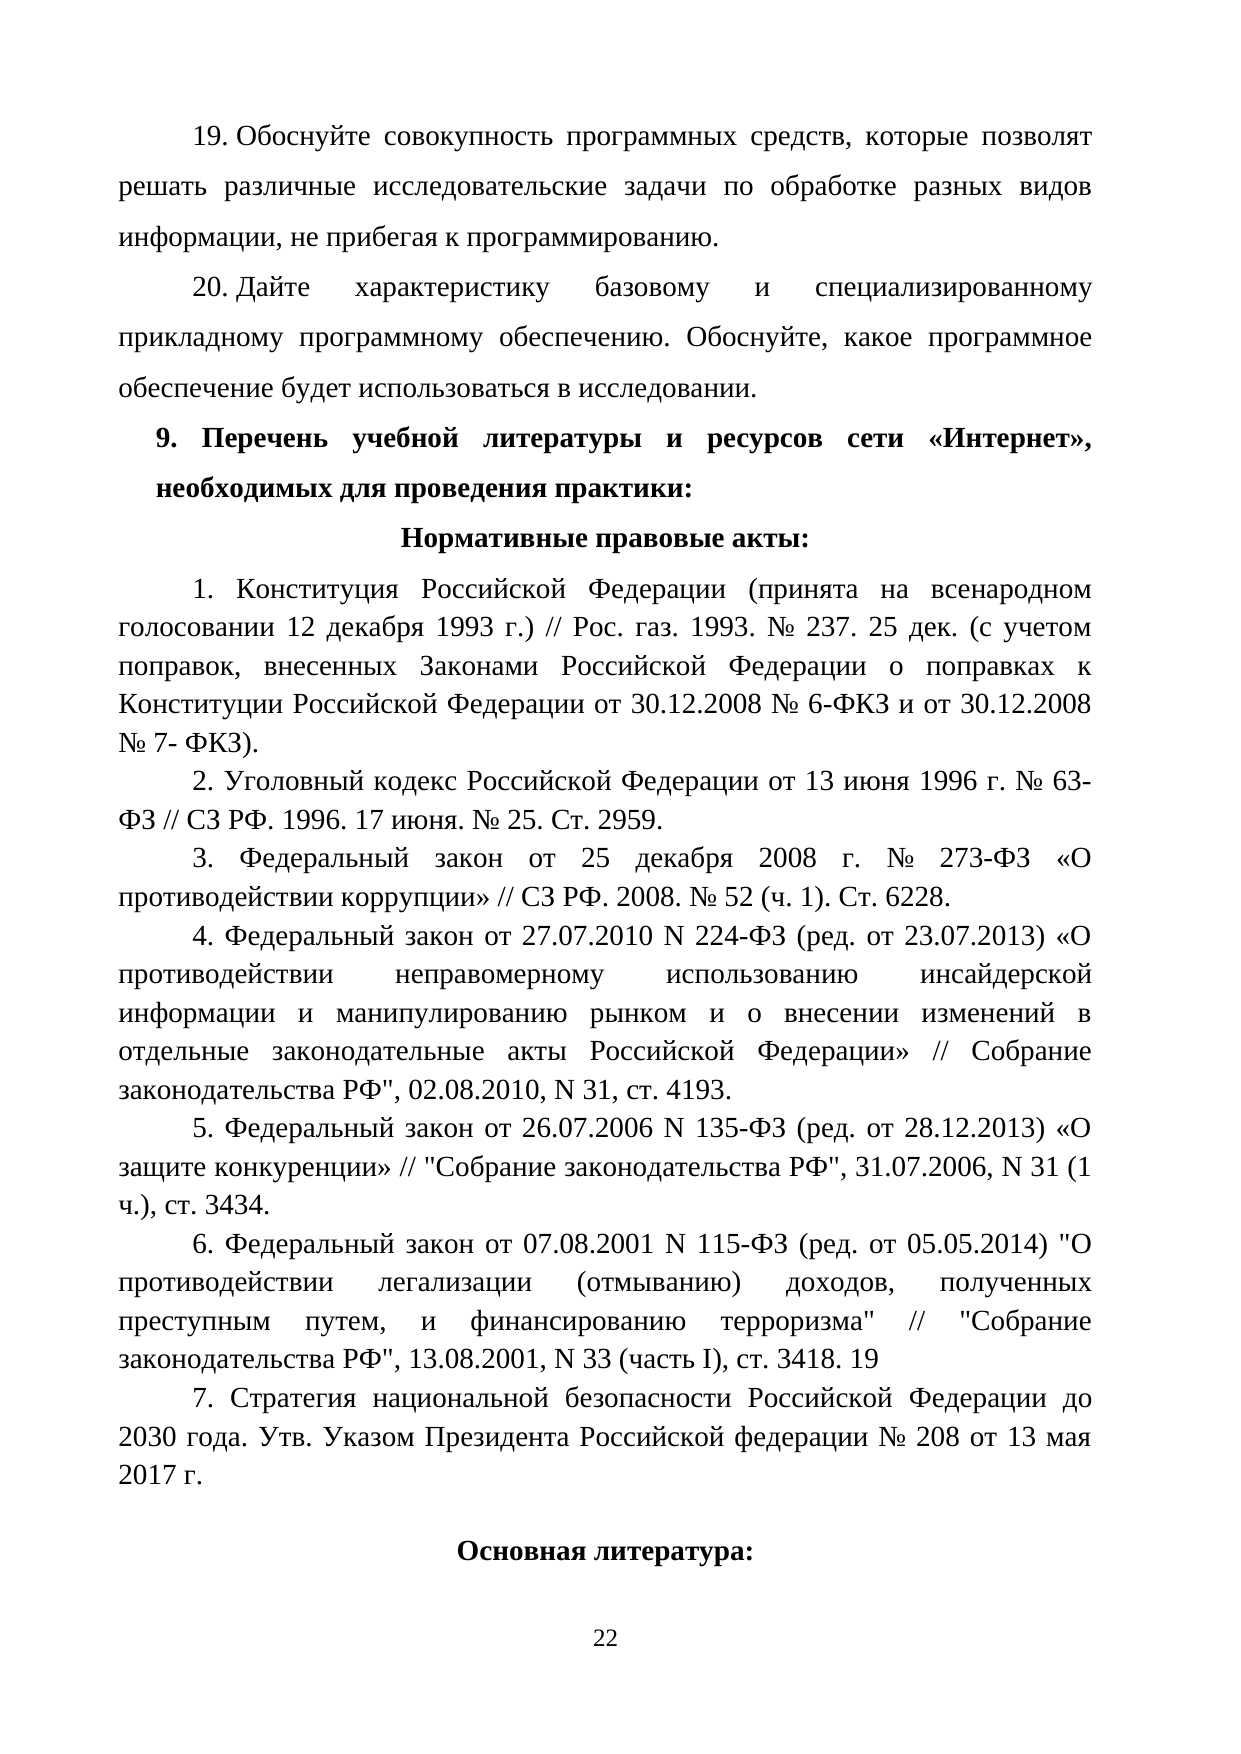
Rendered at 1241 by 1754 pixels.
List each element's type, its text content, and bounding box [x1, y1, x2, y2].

text 7. Стратегия национальной безопасности Российской Федерации до 2030 года. Утв. Указом Президента Российской федерации № 208 от 13 мая 2017 г. [118, 1380, 1093, 1491]
title Основная литература: [118, 1533, 1093, 1567]
text 1. Конституция Российской Федерации (принята на всенародном голосовании 12 декабря 1993 г.) // Рос. газ. 1993. № 237. 25 дек. (с учетом поправок, внесенных Законами Российской Федерации о поправках к Конституции Российской Федерации от 30.12.2008 № 6-ФКЗ и от 30.12.2008 № 7- ФКЗ). [118, 571, 1093, 758]
text 3. Федеральный закон от 25 декабря 2008 г. № 273-ФЗ «О противодействии коррупции» // СЗ РФ. 2008. № 52 (ч. 1). Ст. 6228. [118, 841, 1093, 913]
text 5. Федеральный закон от 26.07.2006 N 135-ФЗ (ред. от 28.12.2013) «О защите конкуренции» // "Собрание законодательства РФ", 31.07.2006, N 31 (1 ч.), ст. 3434. [118, 1110, 1093, 1221]
text 9. Перечень учебной литературы и ресурсов сети «Интернет», необходимых для проведения практики: [156, 420, 1093, 504]
text 6. Федеральный закон от 07.08.2001 N 115-ФЗ (ред. от 05.05.2014) "О противодействии легализации (отмыванию) доходов, полученных преступным путем, и финансированию терроризма" // "Собрание законодательства РФ", 13.08.2001, N 33 (часть I), ст. 3418. 19 [118, 1226, 1093, 1375]
text Нормативные правовые акты: [118, 521, 1093, 554]
text 4. Федеральный закон от 27.07.2010 N 224-ФЗ (ред. от 23.07.2013) «О противодействии неправомерному использованию инсайдерской информации и манипулированию рынком и о внесении изменений в отдельные законодательные акты Российской Федерации» // Собрание законодательства РФ", 02.08.2010, N 31, ст. 4193. [118, 918, 1093, 1105]
text 2. Уголовный кодекс Российской Федерации от 13 июня 1996 г. № 63-ФЗ // СЗ РФ. 1996. 17 июня. № 25. Ст. 2959. [118, 763, 1093, 836]
list Обоснуйте совокупность программных средств, которые позволят решать различные исследовательские задачи по обработке разных видов информации, не прибегая к программированию. [118, 118, 1093, 252]
list Дайте характеристику базовому и специализированному прикладному программному обеспечению. Обоснуйте, какое программное обеспечение будет использоваться в исследовании. [118, 269, 1093, 403]
